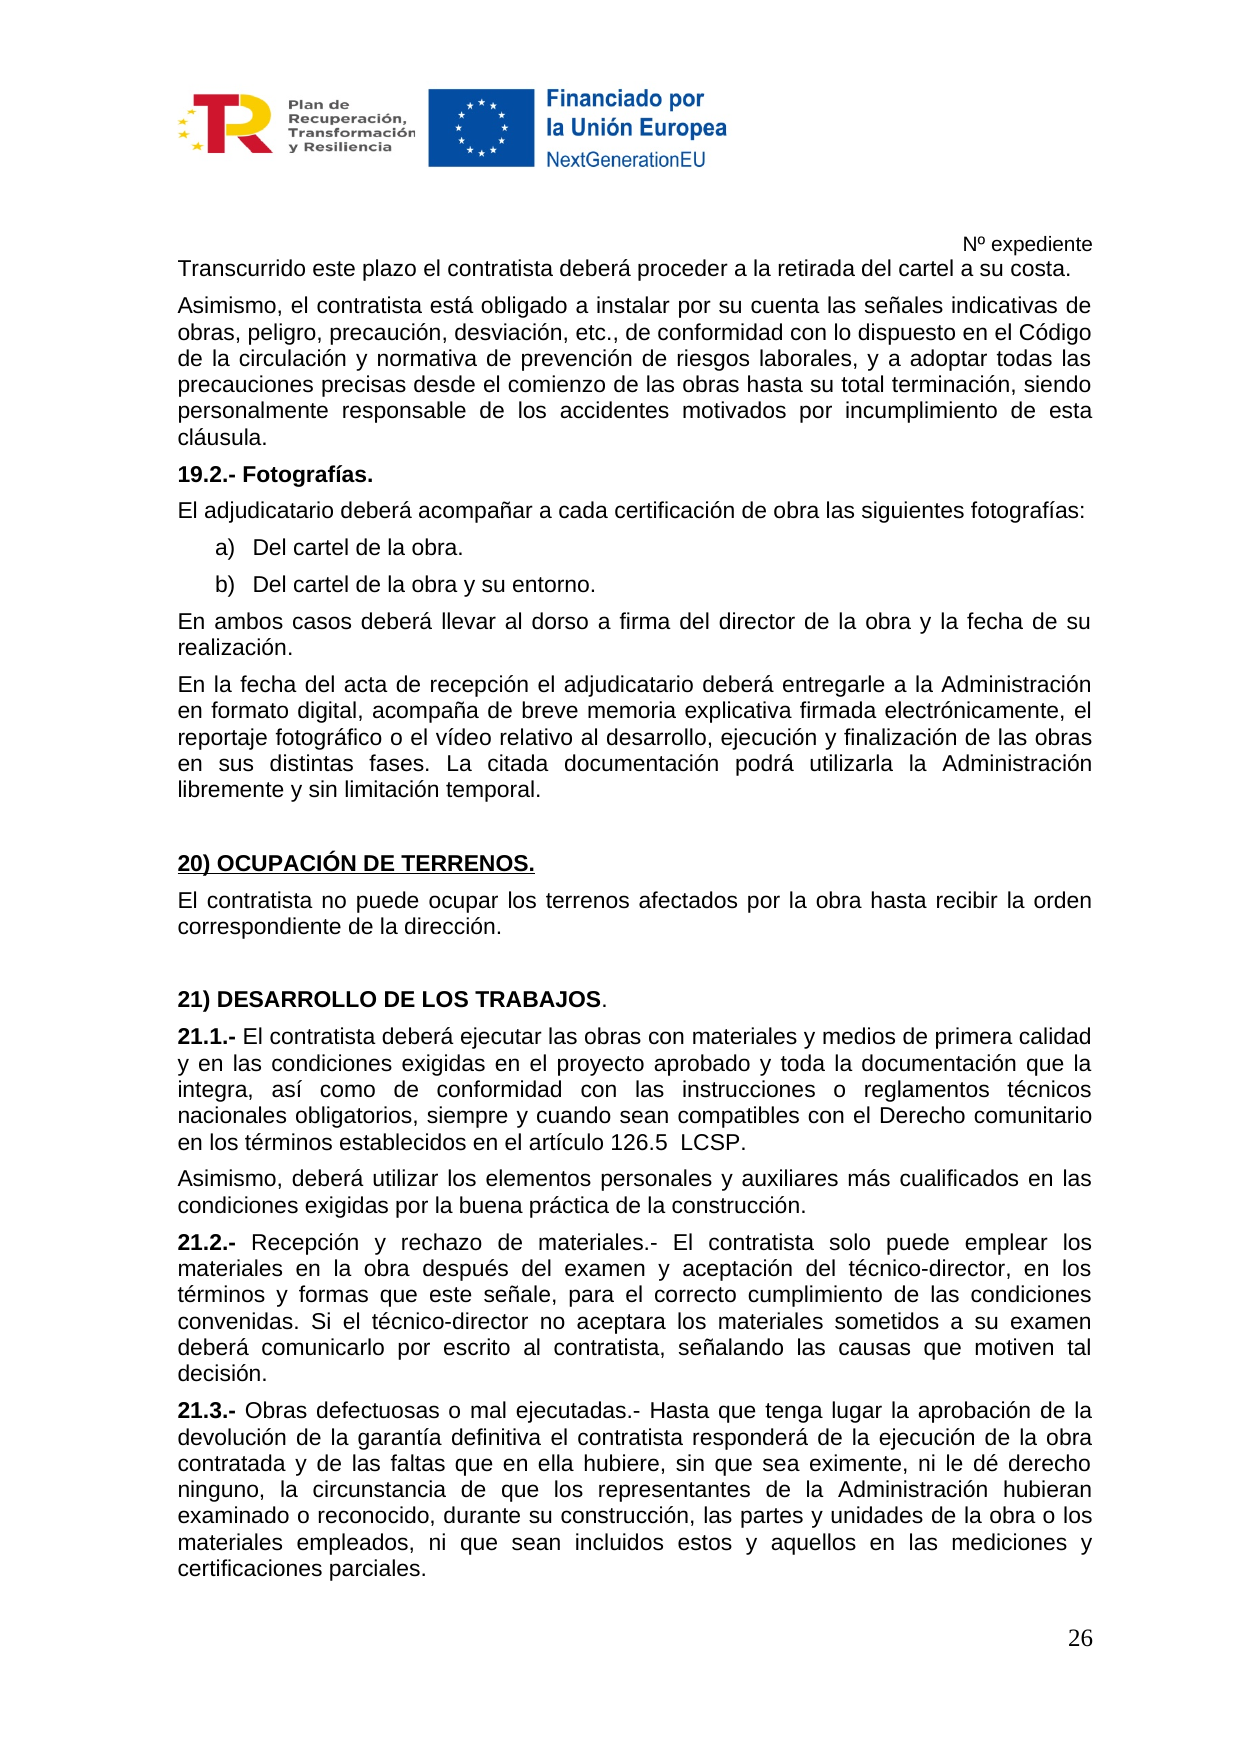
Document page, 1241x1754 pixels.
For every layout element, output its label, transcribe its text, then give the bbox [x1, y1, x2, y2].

text 21.2.- Recepción y rechazo de materiales.- El contratista solo puede emplear los materiales en la obra después del examen y aceptación del técnico-director, en los términos y formas que este señale, para el correcto cumplimiento de las condiciones convenidas. Si el técnico-director no aceptara los materiales sometidos a su examen deberá comunicarlo por escrito al contratista, señalando las causas que motiven tal decisión. [177, 1228, 1093, 1387]
text 21) DESARROLLO DE LOS TRABAJOS. [177, 986, 1093, 1013]
text Asimismo, deberá utilizar los elementos personales y auxiliares más cualificados en las condiciones exigidas por la buena práctica de la construcción. [177, 1165, 1093, 1218]
text El adjudicatario deberá acompañar a cada certificación de obra las siguientes fotografías: [177, 497, 1093, 524]
text 20) OCUPACIÓN DE TERRENOS. [177, 850, 1093, 876]
text El contratista no puede ocupar los terrenos afectados por la obra hasta recibir la orden correspondiente de la dirección. [177, 887, 1093, 939]
picture [177, 73, 733, 174]
list Del cartel de la obra. [215, 534, 1093, 561]
list Del cartel de la obra y su entorno. [215, 571, 1093, 597]
text 21.1.- El contratista deberá ejecutar las obras con materiales y medios de primera calidad y en las condiciones exigidas en el proyecto aprobado y toda la documentación que la integra, así como de conformidad con las instrucciones o reglamentos técnicos nacionales obligatorios, siempre y cuando sean compatibles con el Derecho comunitario en los términos establecidos en el artículo 126.5 LCSP. [177, 1023, 1093, 1155]
text En la fecha del acta de recepción el adjudicatario deberá entregarle a la Administración en formato digital, acompaña de breve memoria explicativa firmada electrónicamente, el reportaje fotográfico o el vídeo relativo al desarrollo, ejecución y finalización de las obras en sus distintas fases. La citada documentación podrá utilizarla la Administración libremente y sin limitación temporal. [177, 671, 1093, 803]
text En ambos casos deberá llevar al dorso a firma del director de la obra y la fecha de su realización. [177, 608, 1093, 660]
text 19.2.- Fotografías. [177, 461, 1093, 487]
text Asimismo, el contratista está obligado a instalar por su cuenta las señales indicativas de obras, peligro, precaución, desviación, etc., de conformidad con lo dispuesto en el Código de la circulación y normativa de prevención de riesgos laborales, y a adoptar todas las precauciones precisas desde el comienzo de las obras hasta su total terminación, siendo personalmente responsable de los accidentes motivados por incumplimiento de esta cláusula. [177, 292, 1093, 450]
text 21.3.- Obras defectuosas o mal ejecutadas.- Hasta que tenga lugar la aprobación de la devolución de la garantía definitiva el contratista responderá de la ejecución de la obra contratada y de las faltas que en ella hubiere, sin que sea eximente, ni le dé derecho ninguno, la circunstancia de que los representantes de la Administración hubieran examinado o reconocido, durante su construcción, las partes y unidades de la obra o los materiales empleados, ni que sean incluidos estos y aquellos en las mediciones y certificaciones parciales. [177, 1397, 1093, 1582]
text Transcurrido este plazo el contratista deberá proceder a la retirada del cartel a su costa. [177, 255, 1093, 282]
